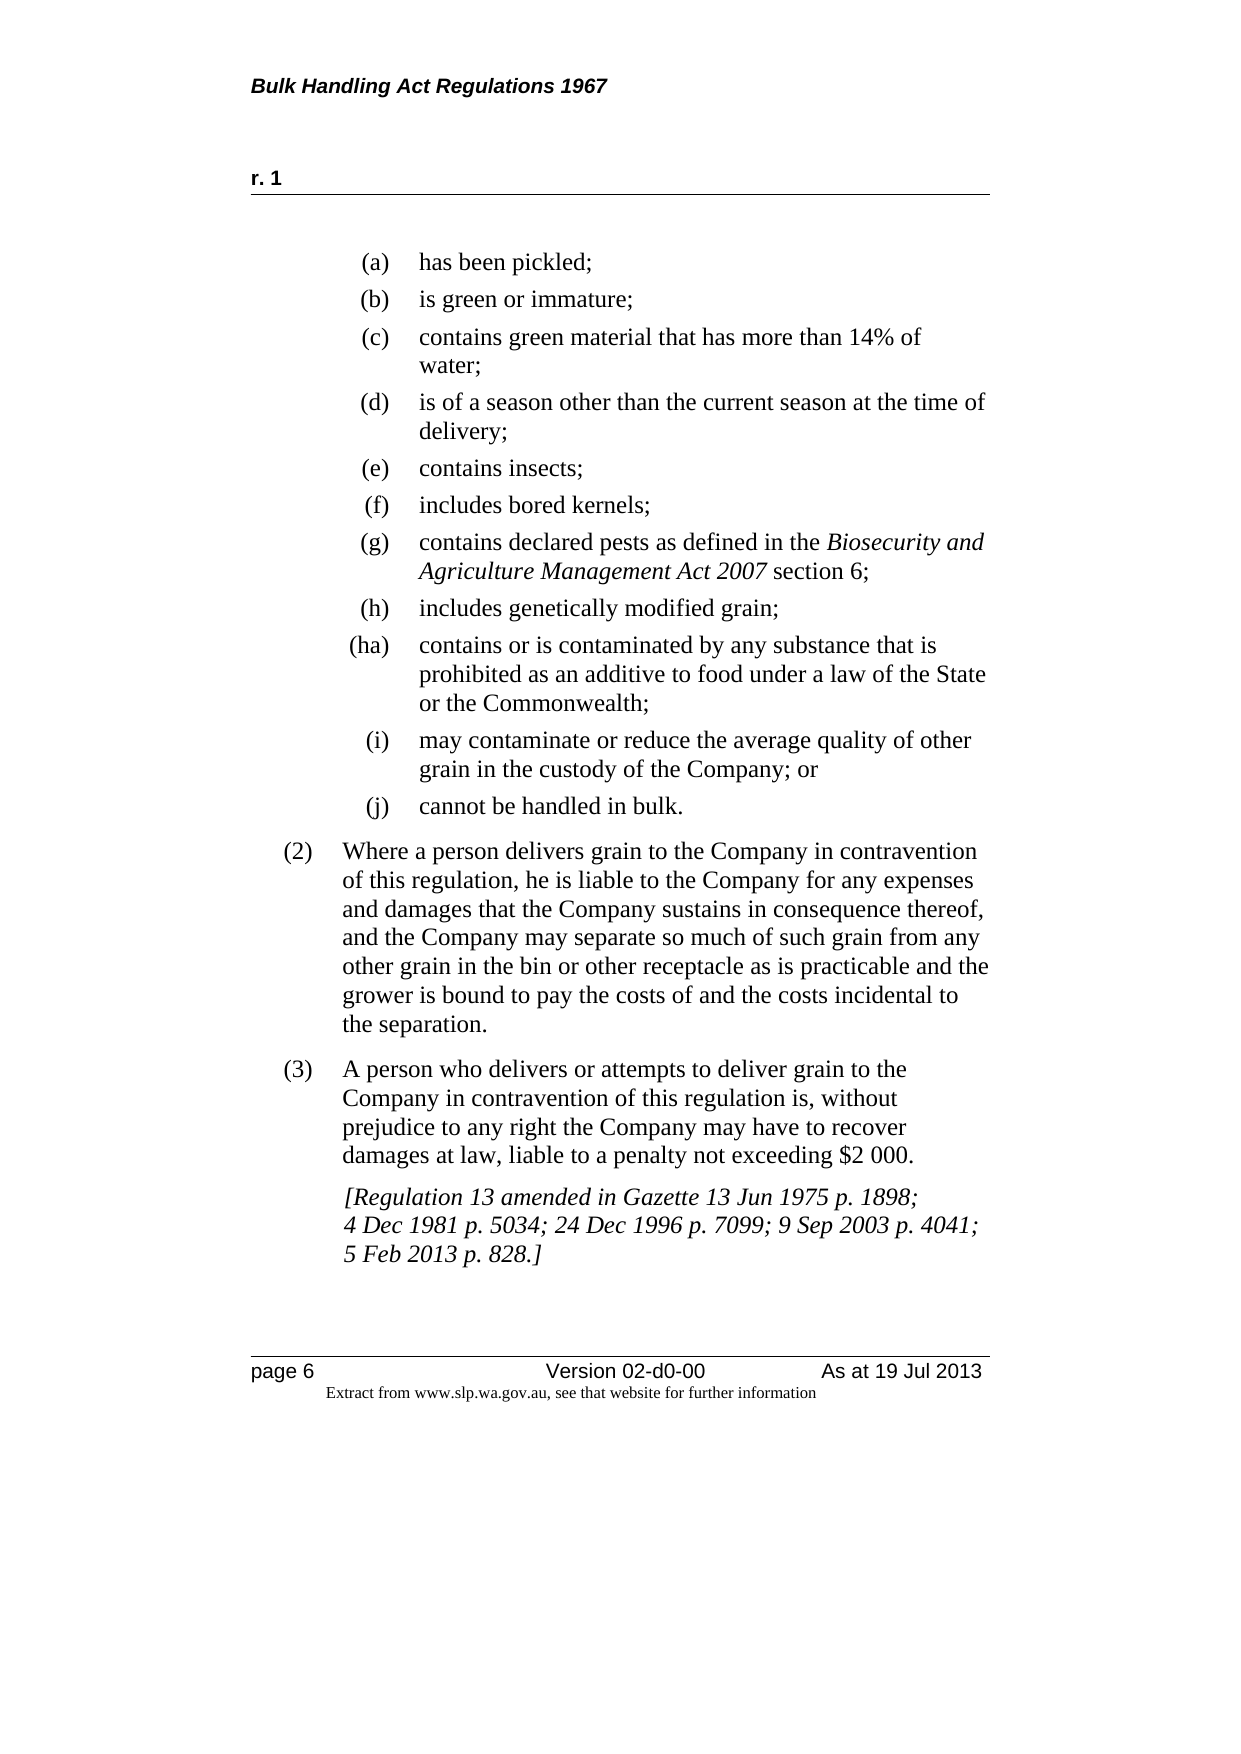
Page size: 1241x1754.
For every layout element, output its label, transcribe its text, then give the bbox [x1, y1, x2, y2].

text (f) includes bored kernels; [251, 490, 990, 519]
text (ha) contains or is contaminated by any substance that is prohibited as an additive to food under a law of the State or the Commonwealth; [251, 630, 990, 717]
text (b) is green or immature; [251, 284, 990, 313]
text (c) contains green material that has more than 14% of water; [251, 322, 990, 379]
text (e) contains insects; [251, 453, 990, 482]
text (3) A person who delivers or attempts to deliver grain to the Company in contravention of this regulation is, without prejudice to any right the Company may have to recover damages at law, liable to a penalty not exceeding $2 000. [251, 1054, 990, 1169]
text (g) contains declared pests as defined in the Biosecurity and Agriculture Management Act 2007 section 6; [251, 527, 990, 585]
text (i) may contaminate or reduce the average quality of other grain in the custody of the Company; or [251, 725, 990, 782]
text (d) is of a season other than the current season at the time of delivery; [251, 387, 990, 445]
text (j) cannot be handled in bulk. [251, 791, 990, 819]
text (2) Where a person delivers grain to the Company in contravention of this regulation, he is liable to the Company for any expenses and damages that the Company sustains in consequence thereof, and the Company may separate so much of such grain from any other grain in the bin or other receptacle as is practicable and the grower is bound to pay the costs of and the costs incidental to the separation. [251, 836, 990, 1037]
text (h) includes genetically modified grain; [251, 593, 990, 622]
text [Regulation 13 amended in Gazette 13 Jun 1975 p. 1898; 4 Dec 1981 p. 5034; 24 Dec 1996 p. 7099; 9 Sep 2003 p. 4041; 5 Feb 2013 p. 828.] [251, 1182, 990, 1268]
text (a) has been pickled; [251, 247, 990, 276]
